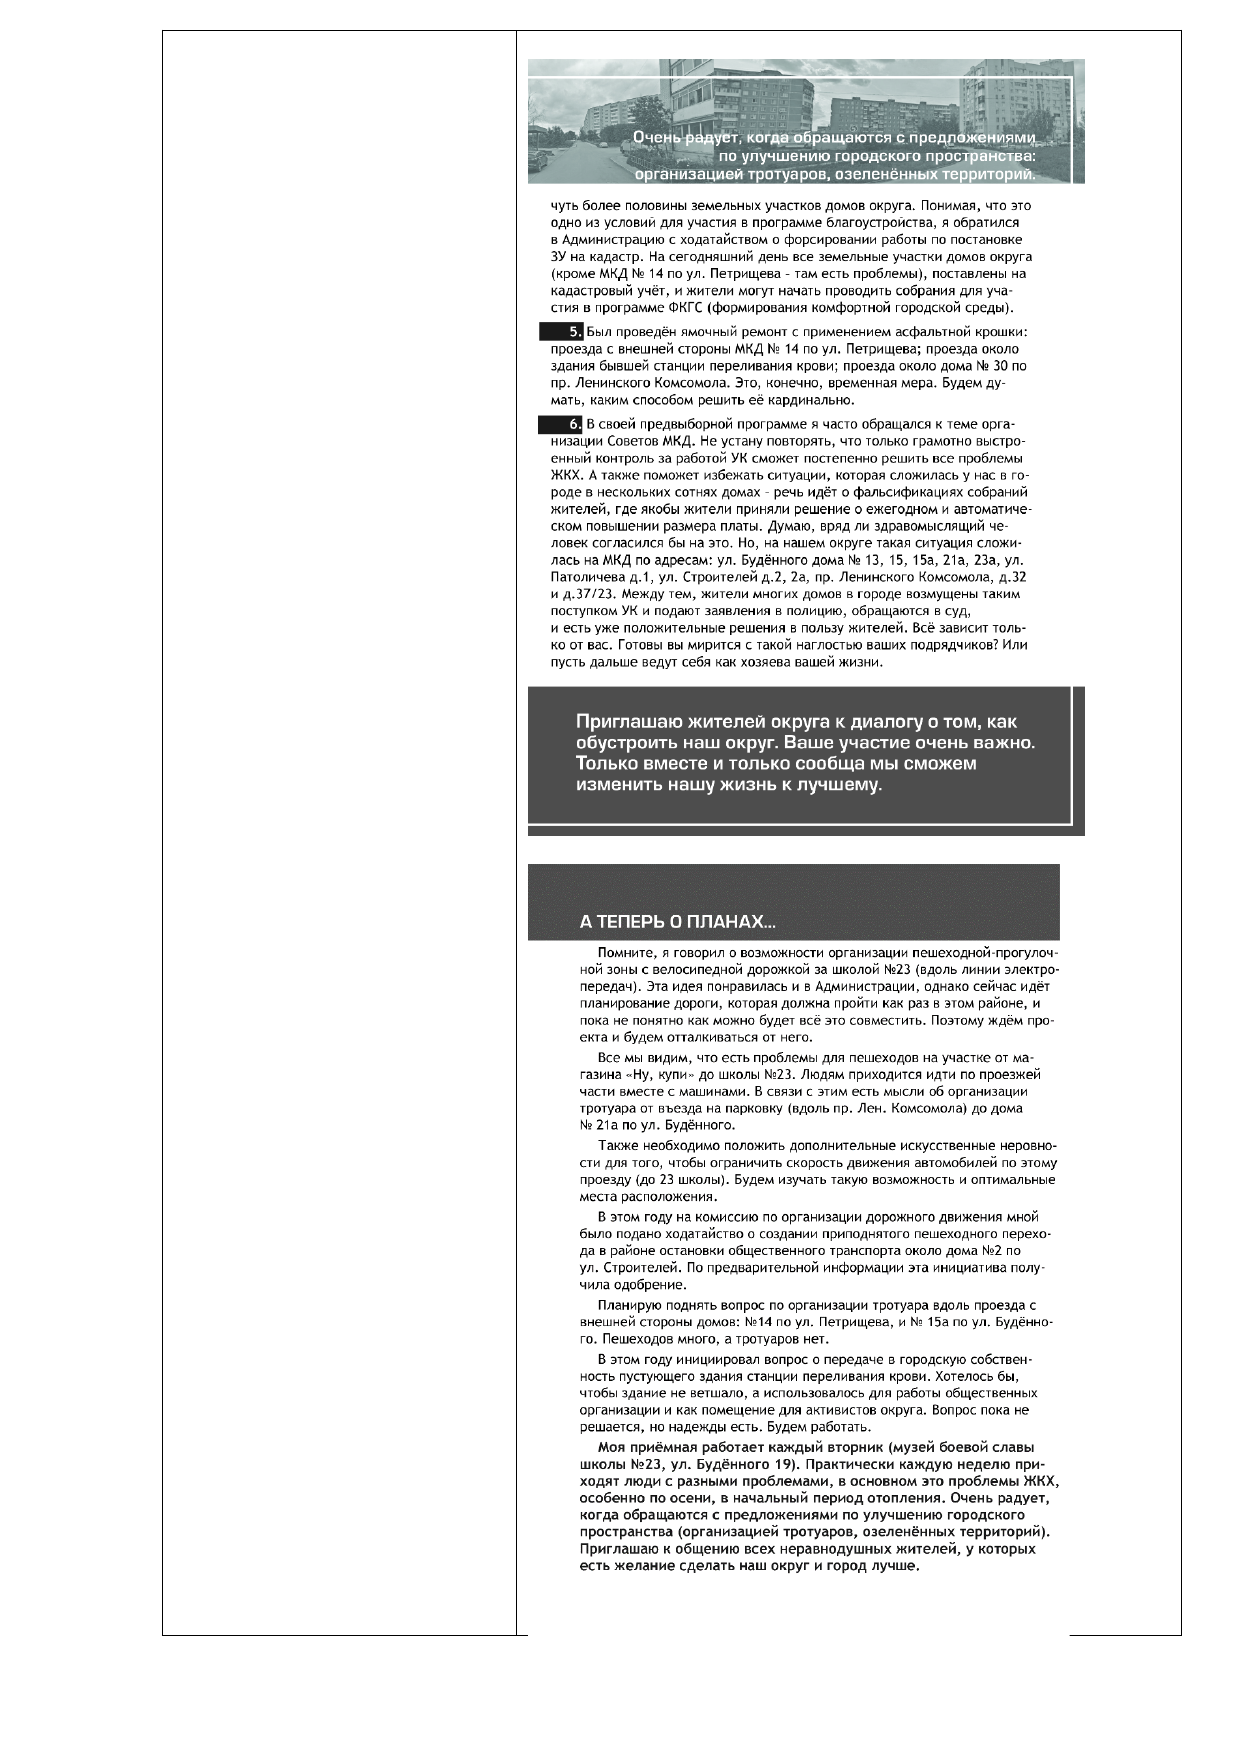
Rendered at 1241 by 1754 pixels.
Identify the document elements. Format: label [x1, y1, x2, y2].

picture [528, 864, 1070, 1636]
picture [528, 59, 1085, 836]
table_cell [163, 31, 516, 1635]
table_cell [517, 31, 1181, 1635]
